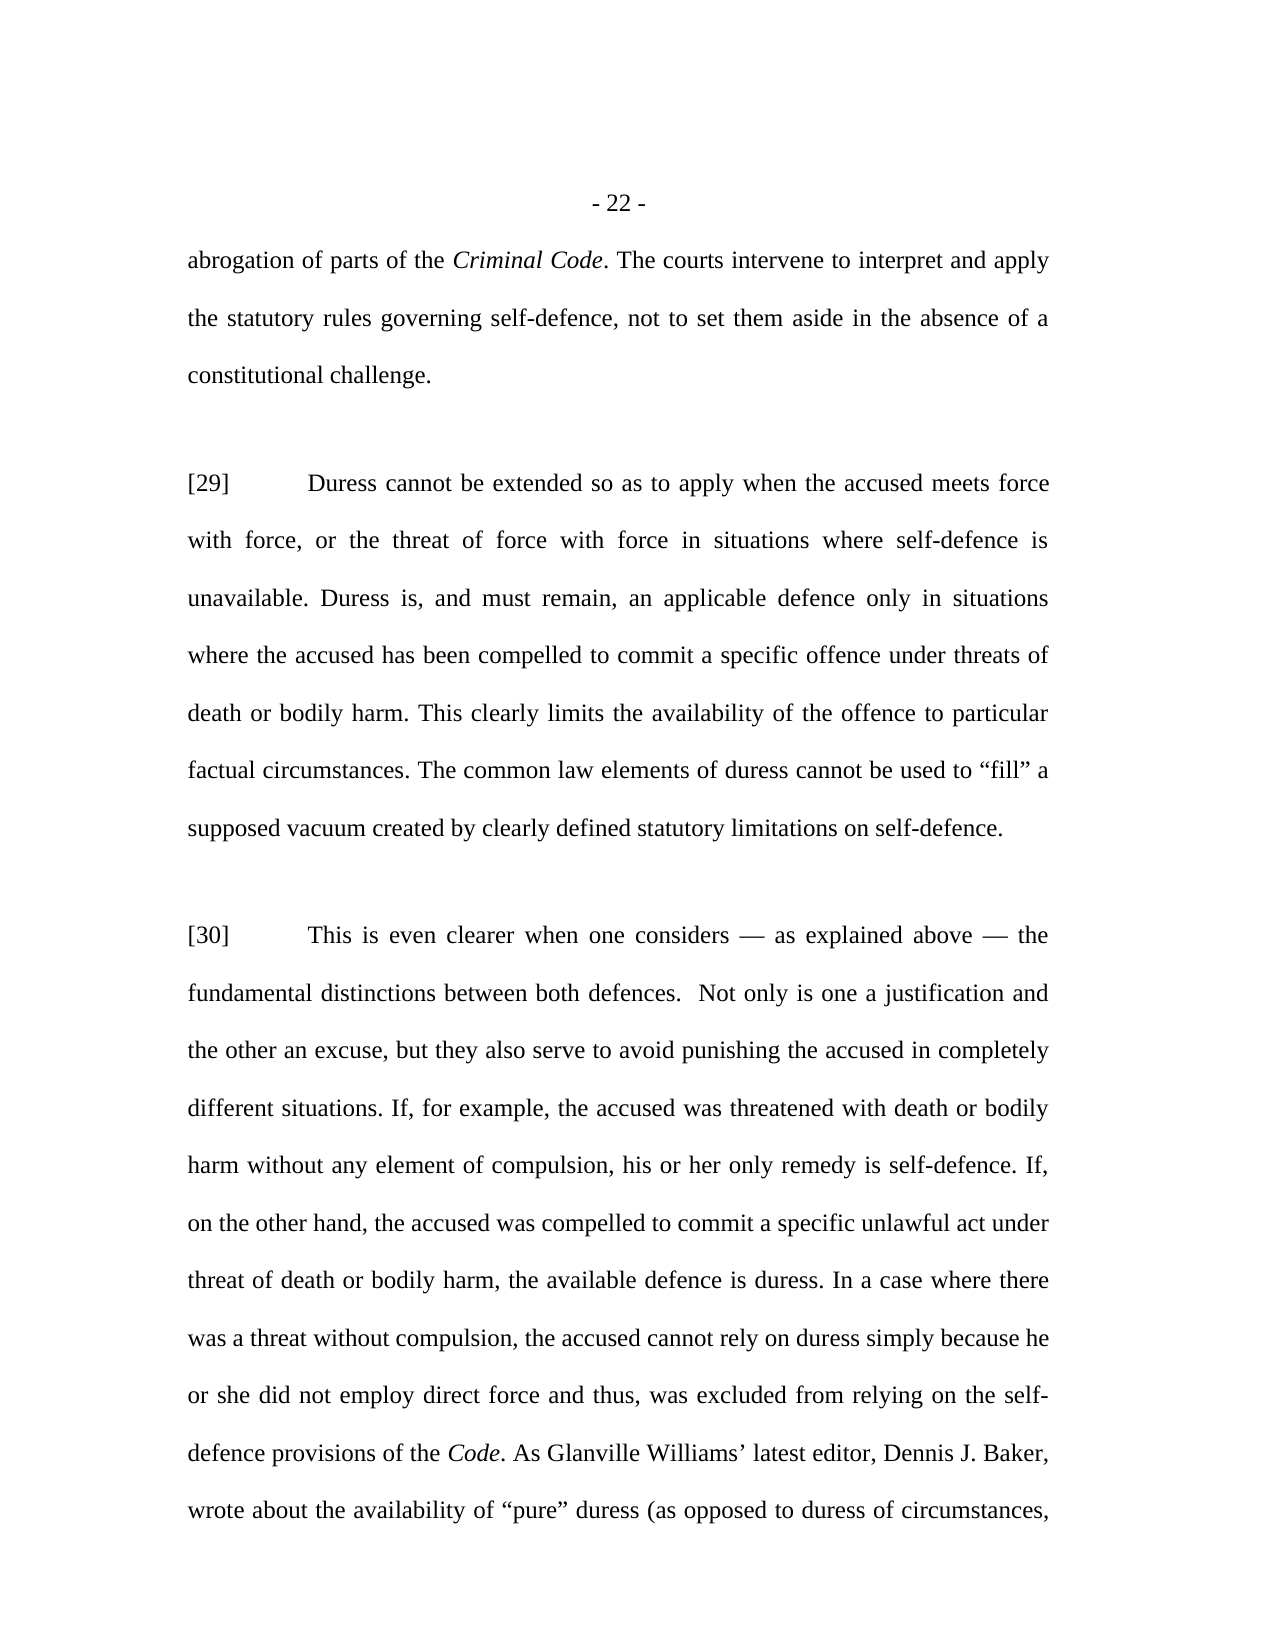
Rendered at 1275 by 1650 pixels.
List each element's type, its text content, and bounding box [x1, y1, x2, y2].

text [187, 245, 1050, 389]
text Duress cannot be extended so as to apply when the accused meets force with force, or the threat of force with force in situations where self-defence is unavailable. Duress is, and must remain, an applicable defence only in situations where the accused has been compelled to commit a specific offence under threats of death or bodily harm. This clearly limits the availability of the offence to particular factual circumstances. The common law elements of duress cannot be used to “fill” a supposed vacuum created by clearly defined statutory limitations on self-defence. [187, 468, 1050, 841]
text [187, 920, 1050, 1524]
